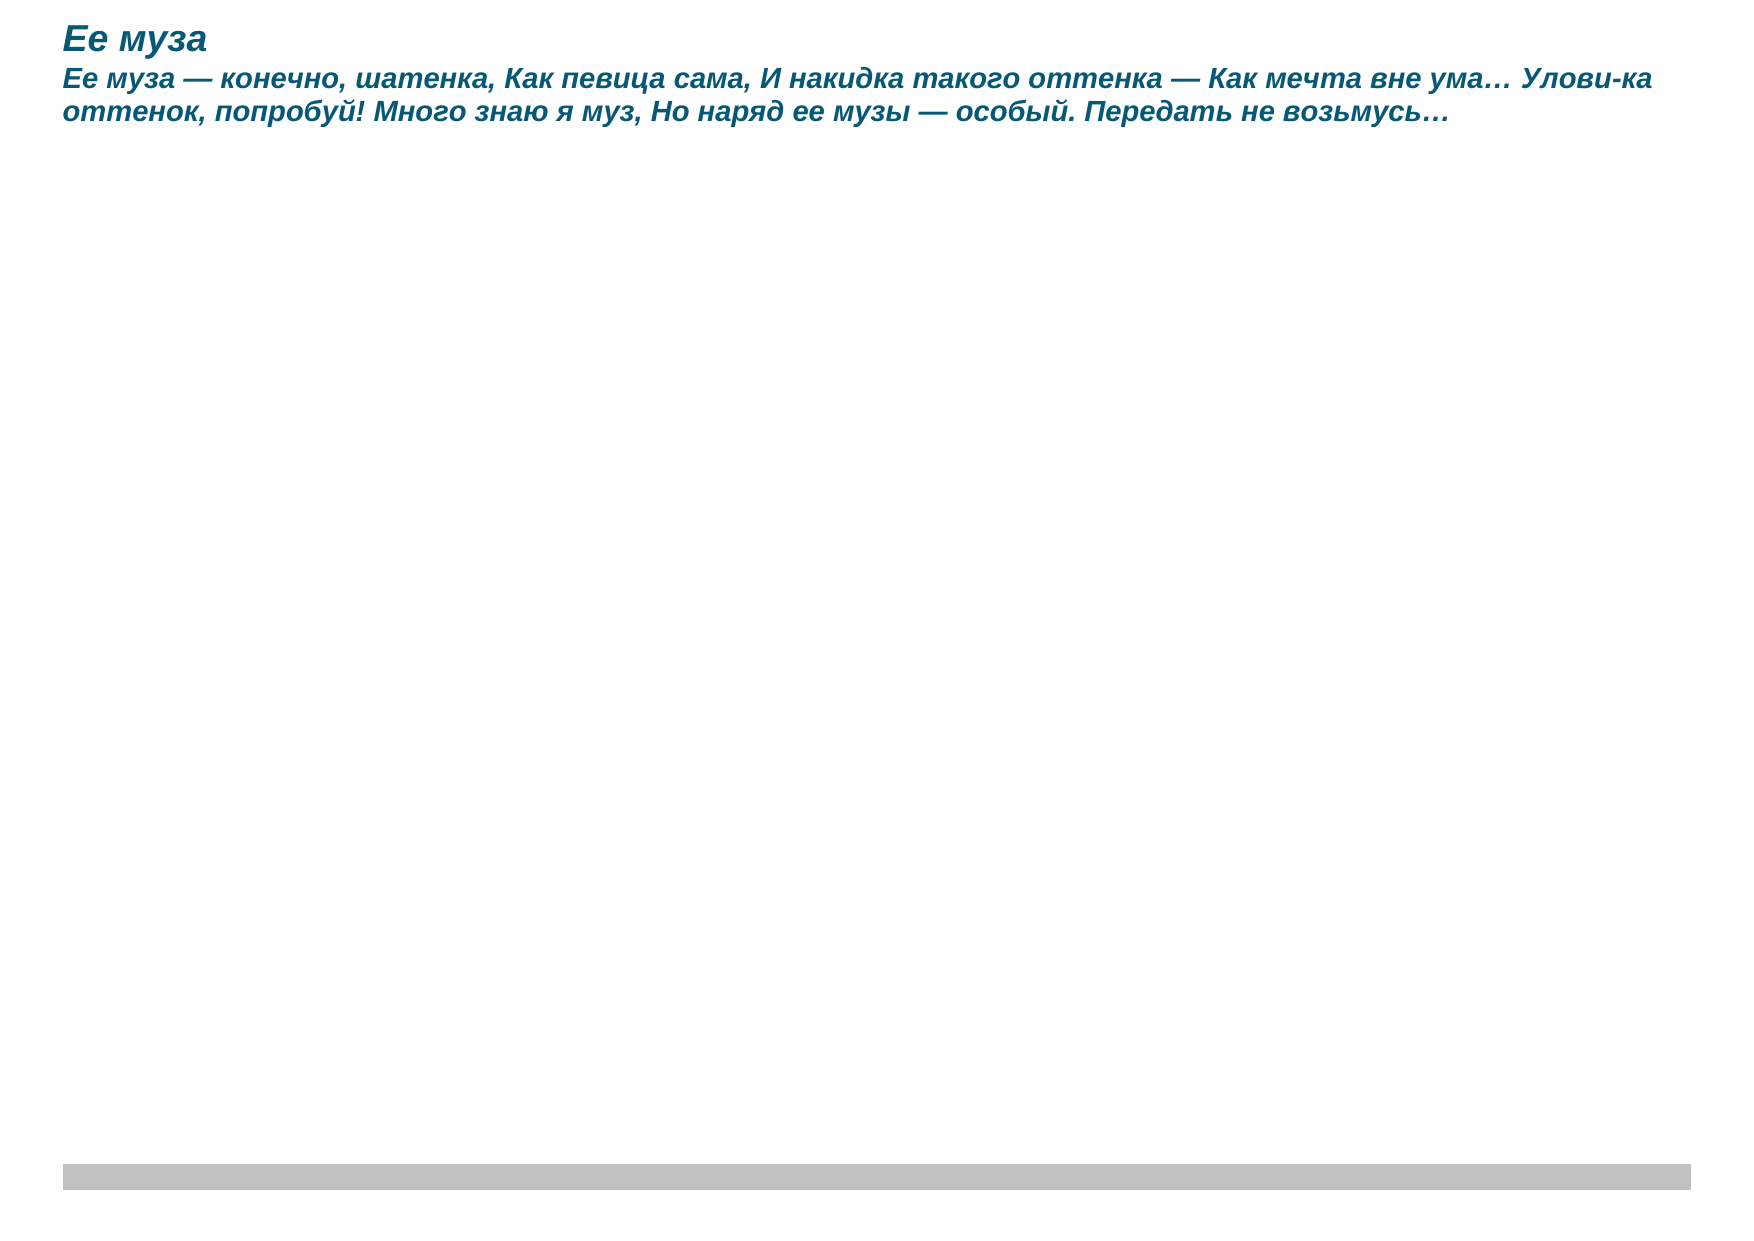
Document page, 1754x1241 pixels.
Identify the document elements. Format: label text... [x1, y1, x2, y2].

text Ее муза — конечно, шатенка, [62, 61, 1691, 128]
subtitle Ее муза [62, 17, 1691, 60]
